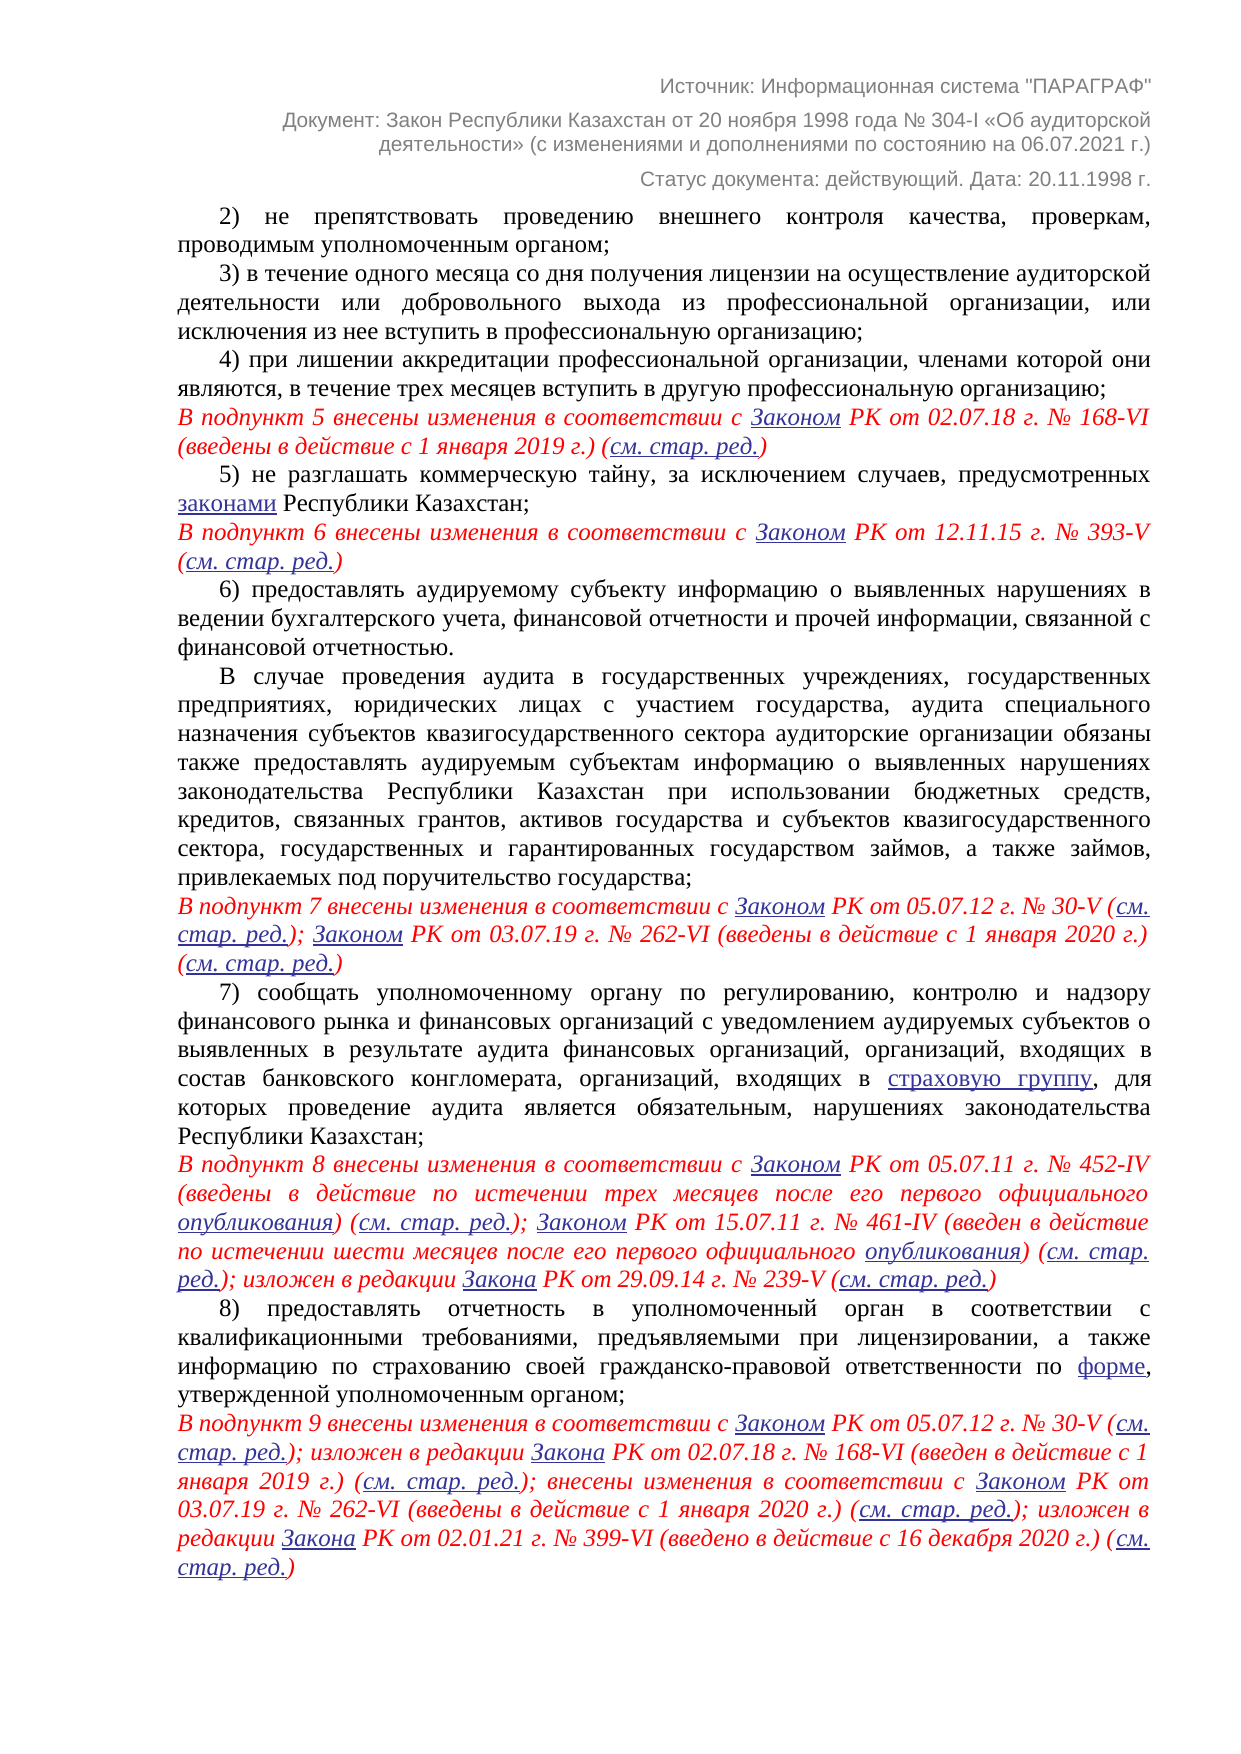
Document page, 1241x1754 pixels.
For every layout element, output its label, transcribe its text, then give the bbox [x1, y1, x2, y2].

text 8) предоставлять отчетность в уполномоченный орган в соответствии с квалификационными требованиями, предъявляемыми при лицензировании, а также информацию по страхованию своей гражданско-правовой ответственности по форме, утвержденной уполномоченным органом; [177, 1293, 1152, 1408]
text В подпункт 5 внесены изменения в соответствии с Законом РК от 02.07.18 г. № 168-VI (введены в действие с 1 января 2019 г.) (см. стар. ред.) [177, 402, 1152, 459]
text В случае проведения аудита в государственных учреждениях, государственных предприятиях, юридических лицах с участием государства, аудита специального назначения субъектов квазигосударственного сектора аудиторские организации обязаны также предоставлять аудируемым субъектам информацию о выявленных нарушениях законодательства Республики Казахстан при использовании бюджетных средств, кредитов, связанных грантов, активов государства и субъектов квазигосударственного сектора, государственных и гарантированных государством займов, а также займов, привлекаемых под поручительство государства; [177, 661, 1152, 891]
text 7) сообщать уполномоченному органу по регулированию, контролю и надзору финансового рынка и финансовых организаций с уведомлением аудируемых субъектов о выявленных в результате аудита финансовых организаций, организаций, входящих в состав банковского конгломерата, организаций, входящих в страховую группу, для которых проведение аудита является обязательным, нарушениях законодательства Республики Казахстан; [177, 977, 1152, 1149]
text 3) в течение одного месяца со дня получения лицензии на осуществление аудиторской деятельности или добровольного выхода из профессиональной организации, или исключения из нее вступить в профессиональную организацию; [177, 258, 1152, 344]
text В подпункт 8 внесены изменения в соответствии с Законом РК от 05.07.11 г. № 452-IV (введены в действие по истечении трех месяцев после его первого официального опубликования) (см. стар. ред.); Законом РК от 15.07.11 г. № 461-IV (введен в действие по истечении шести месяцев после его первого официального опубликования) (см. стар. ред.); изложен в редакции Закона РК от 29.09.14 г. № 239-V (см. стар. ред.) [177, 1149, 1152, 1293]
text 4) при лишении аккредитации профессиональной организации, членами которой они являются, в течение трех месяцев вступить в другую профессиональную организацию; [177, 344, 1152, 402]
text 6) предоставлять аудируемому субъекту информацию о выявленных нарушениях в ведении бухгалтерского учета, финансовой отчетности и прочей информации, связанной с финансовой отчетностью. [177, 574, 1152, 661]
text В подпункт 9 внесены изменения в соответствии с Законом РК от 05.07.12 г. № 30-V (см. стар. ред.); изложен в редакции Закона РК от 02.07.18 г. № 168-VI (введен в действие с 1 января 2019 г.) (см. стар. ред.); внесены изменения в соответствии с Законом РК от 03.07.19 г. № 262-VI (введены в действие с 1 января 2020 г.) (см. стар. ред.); изложен в редакции Закона РК от 02.01.21 г. № 399-VI (введено в действие с 16 декабря 2020 г.) (см. стар. ред.) [177, 1408, 1152, 1581]
text В подпункт 6 внесены изменения в соответствии с Законом РК от 12.11.15 г. № 393-V (см. стар. ред.) [177, 517, 1152, 574]
text 2) не препятствовать проведению внешнего контроля качества, проверкам, проводимым уполномоченным органом; [177, 201, 1152, 258]
text В подпункт 7 внесены изменения в соответствии с Законом РК от 05.07.12 г. № 30-V (см. стар. ред.); Законом РК от 03.07.19 г. № 262-VI (введены в действие с 1 января 2020 г.) (см. стар. ред.) [177, 891, 1152, 977]
text 5) не разглашать коммерческую тайну, за исключением случаев, предусмотренных законами Республики Казахстан; [177, 459, 1152, 517]
